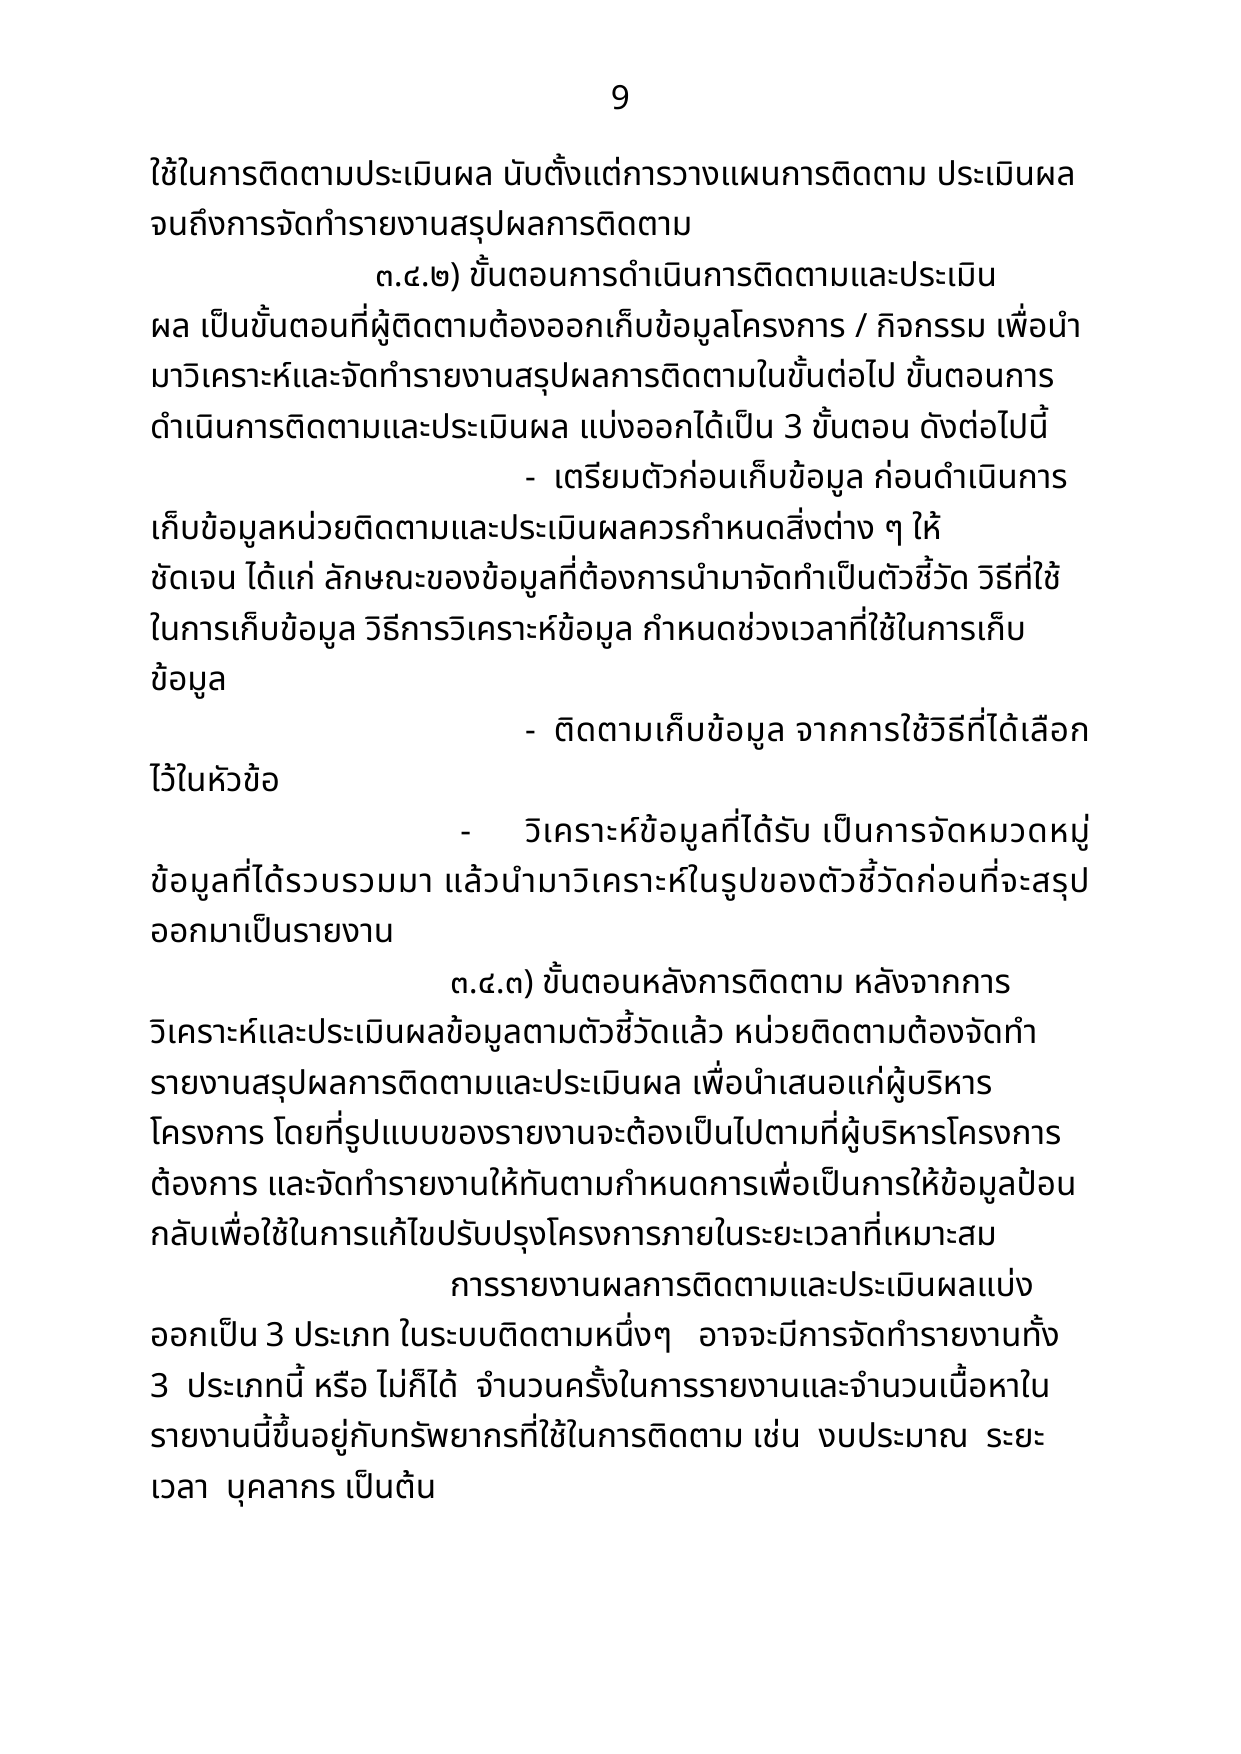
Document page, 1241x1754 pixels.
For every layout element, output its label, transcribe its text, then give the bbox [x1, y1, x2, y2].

text - เตรียมตัวก่อนเก็บข้อมูล ก่อนดำเนินการเก็บข้อมูลหน่วยติดตามและประเมินผลควรกำหนดสิ่งต่าง ๆ ให้ชัดเจน ได้แก่ ลักษณะของข้อมูลที่ต้องการนำมาจัดทำเป็นตัวชี้วัด วิธีที่ใช้ในการเก็บข้อมูล วิธีการวิเคราะห์ข้อมูล กำหนดช่วงเวลาที่ใช้ในการเก็บข้อมูล [150, 453, 1090, 705]
text - ติดตามเก็บข้อมูล จากการใช้วิธีที่ได้เลือกไว้ในหัวข้อ [150, 705, 1090, 806]
list วิเคราะห์ข้อมูลที่ได้รับ เป็นการจัดหมวดหมู่ข้อมูลที่ได้รวบรวมมา แล้วนำมาวิเคราะห์ในรูปของตัวชี้วัดก่อนที่จะสรุปออกมาเป็นรายงาน [150, 806, 1090, 958]
text ๓.๔.๒) ขั้นตอนการดำเนินการติดตามและประเมินผล เป็นขั้นตอนที่ผู้ติดตามต้องออกเก็บข้อมูลโครงการ / กิจกรรม เพื่อนำมาวิเคราะห์และจัดทำรายงานสรุปผลการติดตามในขั้นต่อไป ขั้นตอนการดำเนินการติดตามและประเมินผล แบ่งออกได้เป็น 3 ขั้นตอน ดังต่อไปนี้ [150, 251, 1090, 453]
text ๓.๔.๓) ขั้นตอนหลังการติดตาม หลังจากการวิเคราะห์และประเมินผลข้อมูลตามตัวชี้วัดแล้ว หน่วยติดตามต้องจัดทำรายงานสรุปผลการติดตามและประเมินผล เพื่อนำเสนอแก่ผู้บริหารโครงการ โดยที่รูปแบบของรายงานจะต้องเป็นไปตามที่ผู้บริหารโครงการต้องการ และจัดทำรายงานให้ทันตามกำหนดการเพื่อเป็นการให้ข้อมูลป้อนกลับเพื่อใช้ในการแก้ไขปรับปรุงโครงการภายในระยะเวลาที่เหมาะสม [150, 958, 1090, 1261]
text การรายงานผลการติดตามและประเมินผลแบ่งออกเป็น3 ประเภท ในระบบติดตามหนึ่งๆ อาจจะมีการจัดทำรายงานทั้ง 3 ประเภทนี้ หรือ ไม่ก็ได้ จำนวนครั้งในการรายงานและจำนวนเนื้อหาในรายงานนี้ขึ้นอยู่กับทรัพยากรที่ใช้ในการติดตาม เช่น งบประมาณ ระยะเวลา บุคลากร เป็นต้น [150, 1261, 1090, 1513]
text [150, 150, 1090, 251]
